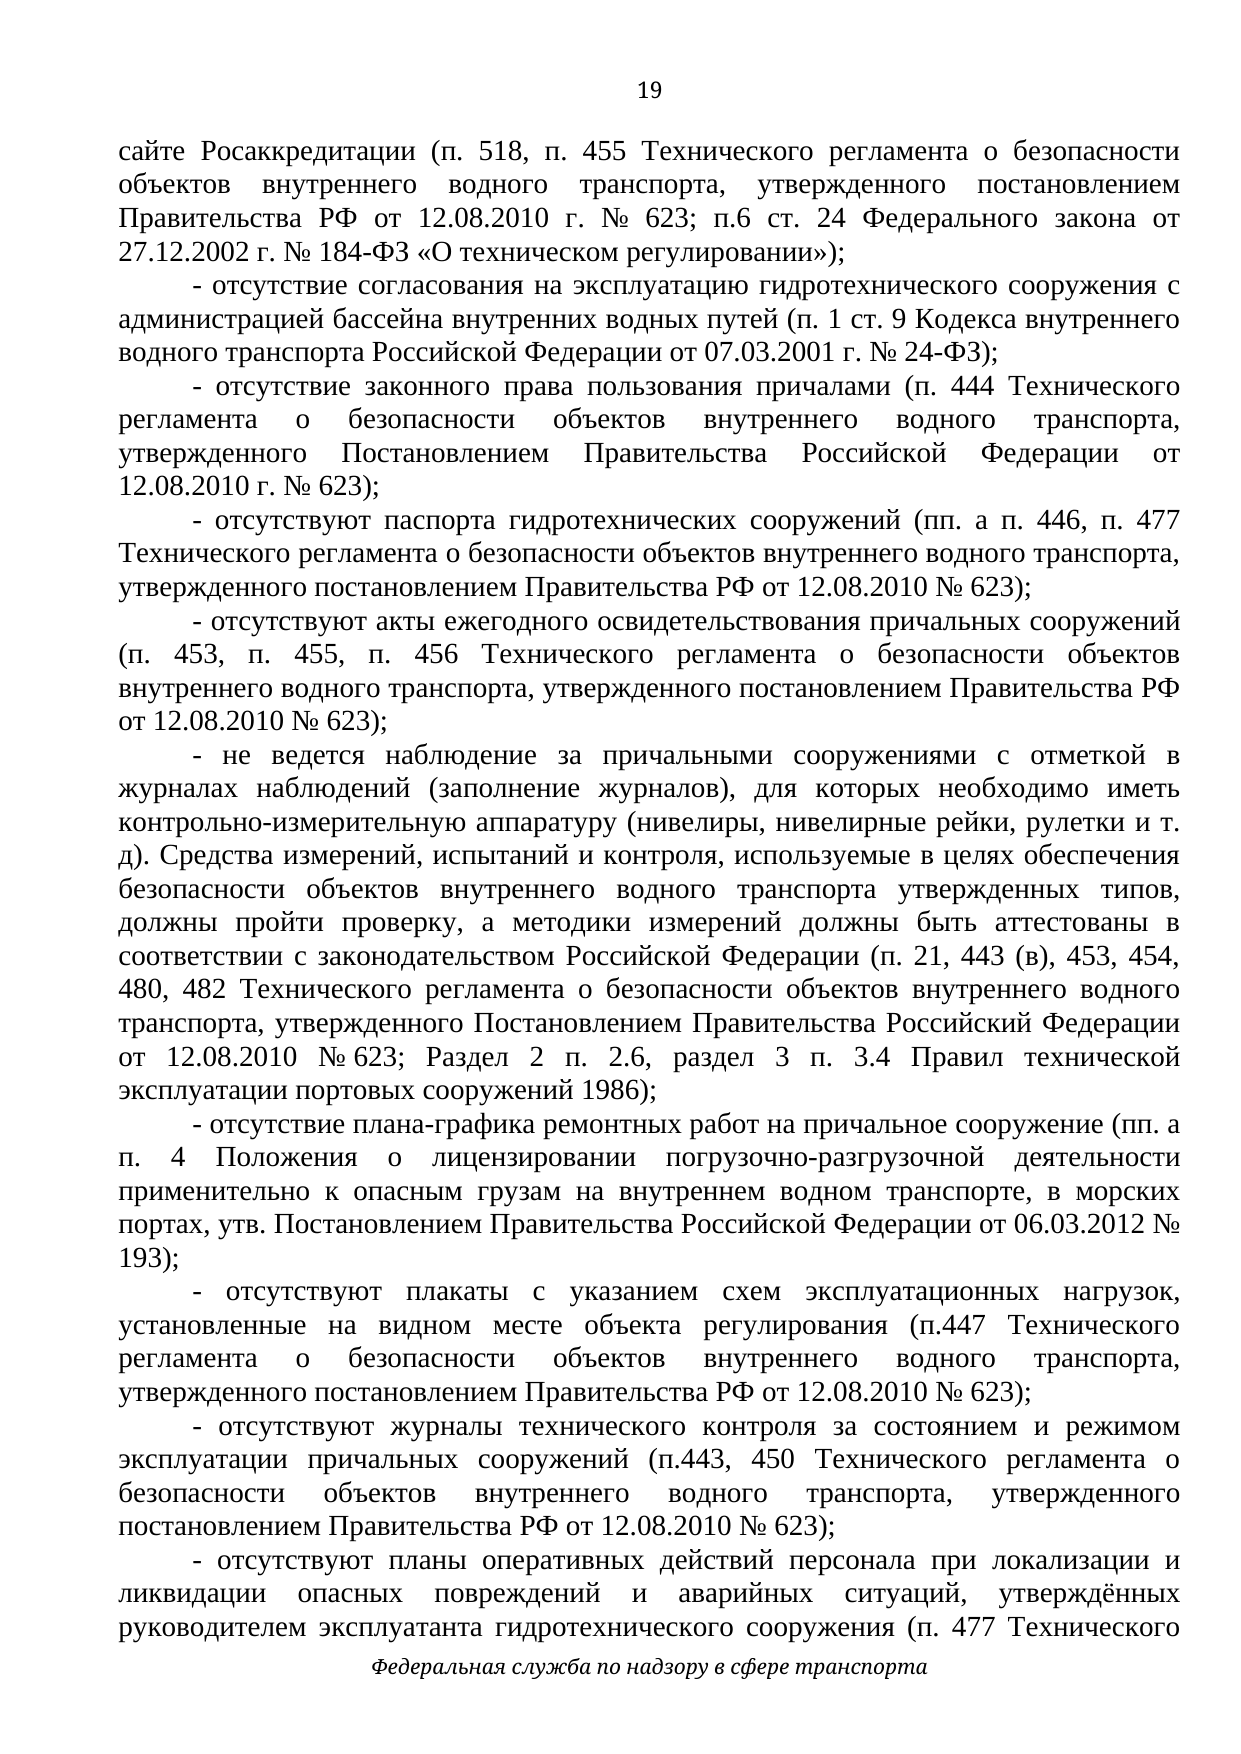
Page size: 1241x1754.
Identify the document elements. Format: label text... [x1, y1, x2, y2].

text - отсутствуют журналы технического контроля за состоянием и режимом эксплуатации причальных сооружений (п.443, 450 Технического регламента о безопасности объектов внутреннего водного транспорта, утвержденного постановлением Правительства РФ от 12.08.2010 № 623); [118, 1408, 1181, 1542]
text - отсутствие плана-графика ремонтных работ на причальное сооружение (пп. а п. 4 Положения о лицензировании погрузочно-разгрузочной деятельности применительно к опасным грузам на внутреннем водном транспорте, в морских портах, утв. Постановлением Правительства Российской Федерации от 06.03.2012 № 193); [118, 1106, 1181, 1273]
text - отсутствуют акты ежегодного освидетельствования причальных сооружений (п. 453, п. 455, п. 456 Технического регламента о безопасности объектов внутреннего водного транспорта, утвержденного постановлением Правительства РФ от 12.08.2010 № 623); [118, 603, 1181, 737]
text - отсутствие законного права пользования причалами (п. 444 Технического регламента о безопасности объектов внутреннего водного транспорта, утвержденного Постановлением Правительства Российской Федерации от 12.08.2010 г. № 623); [118, 368, 1181, 502]
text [118, 133, 1181, 267]
text - отсутствие согласования на эксплуатацию гидротехнического сооружения с администрацией бассейна внутренних водных путей (п. 1 ст. 9 Кодекса внутреннего водного транспорта Российской Федерации от 07.03.2001 г. № 24-ФЗ); [118, 267, 1181, 368]
text - отсутствуют паспорта гидротехнических сооружений (пп. а п. 446, п. 477 Технического регламента о безопасности объектов внутреннего водного транспорта, утвержденного постановлением Правительства РФ от 12.08.2010 № 623); [118, 502, 1181, 603]
text - не ведется наблюдение за причальными сооружениями с отметкой в журналах наблюдений (заполнение журналов), для которых необходимо иметь контрольно-измерительную аппаратуру (нивелиры, нивелирные рейки, рулетки и т. д). Средства измерений, испытаний и контроля, используемые в целях обеспечения безопасности объектов внутреннего водного транспорта утвержденных типов, должны пройти проверку, а методики измерений должны быть аттестованы в соответствии с законодательством Российской Федерации (п. 21, 443 (в), 453, 454, 480, 482 Технического регламента о безопасности объектов внутреннего водного транспорта, утвержденного Постановлением Правительства Российский Федерации от 12.08.2010 № 623; Раздел 2 п. 2.6, раздел 3 п. 3.4 Правил технической эксплуатации портовых сооружений 1986); [118, 737, 1181, 1106]
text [118, 1542, 1181, 1642]
text - отсутствуют плакаты с указанием схем эксплуатационных нагрузок, установленные на видном месте объекта регулирования (п.447 Технического регламента о безопасности объектов внутреннего водного транспорта, утвержденного постановлением Правительства РФ от 12.08.2010 № 623); [118, 1273, 1181, 1408]
